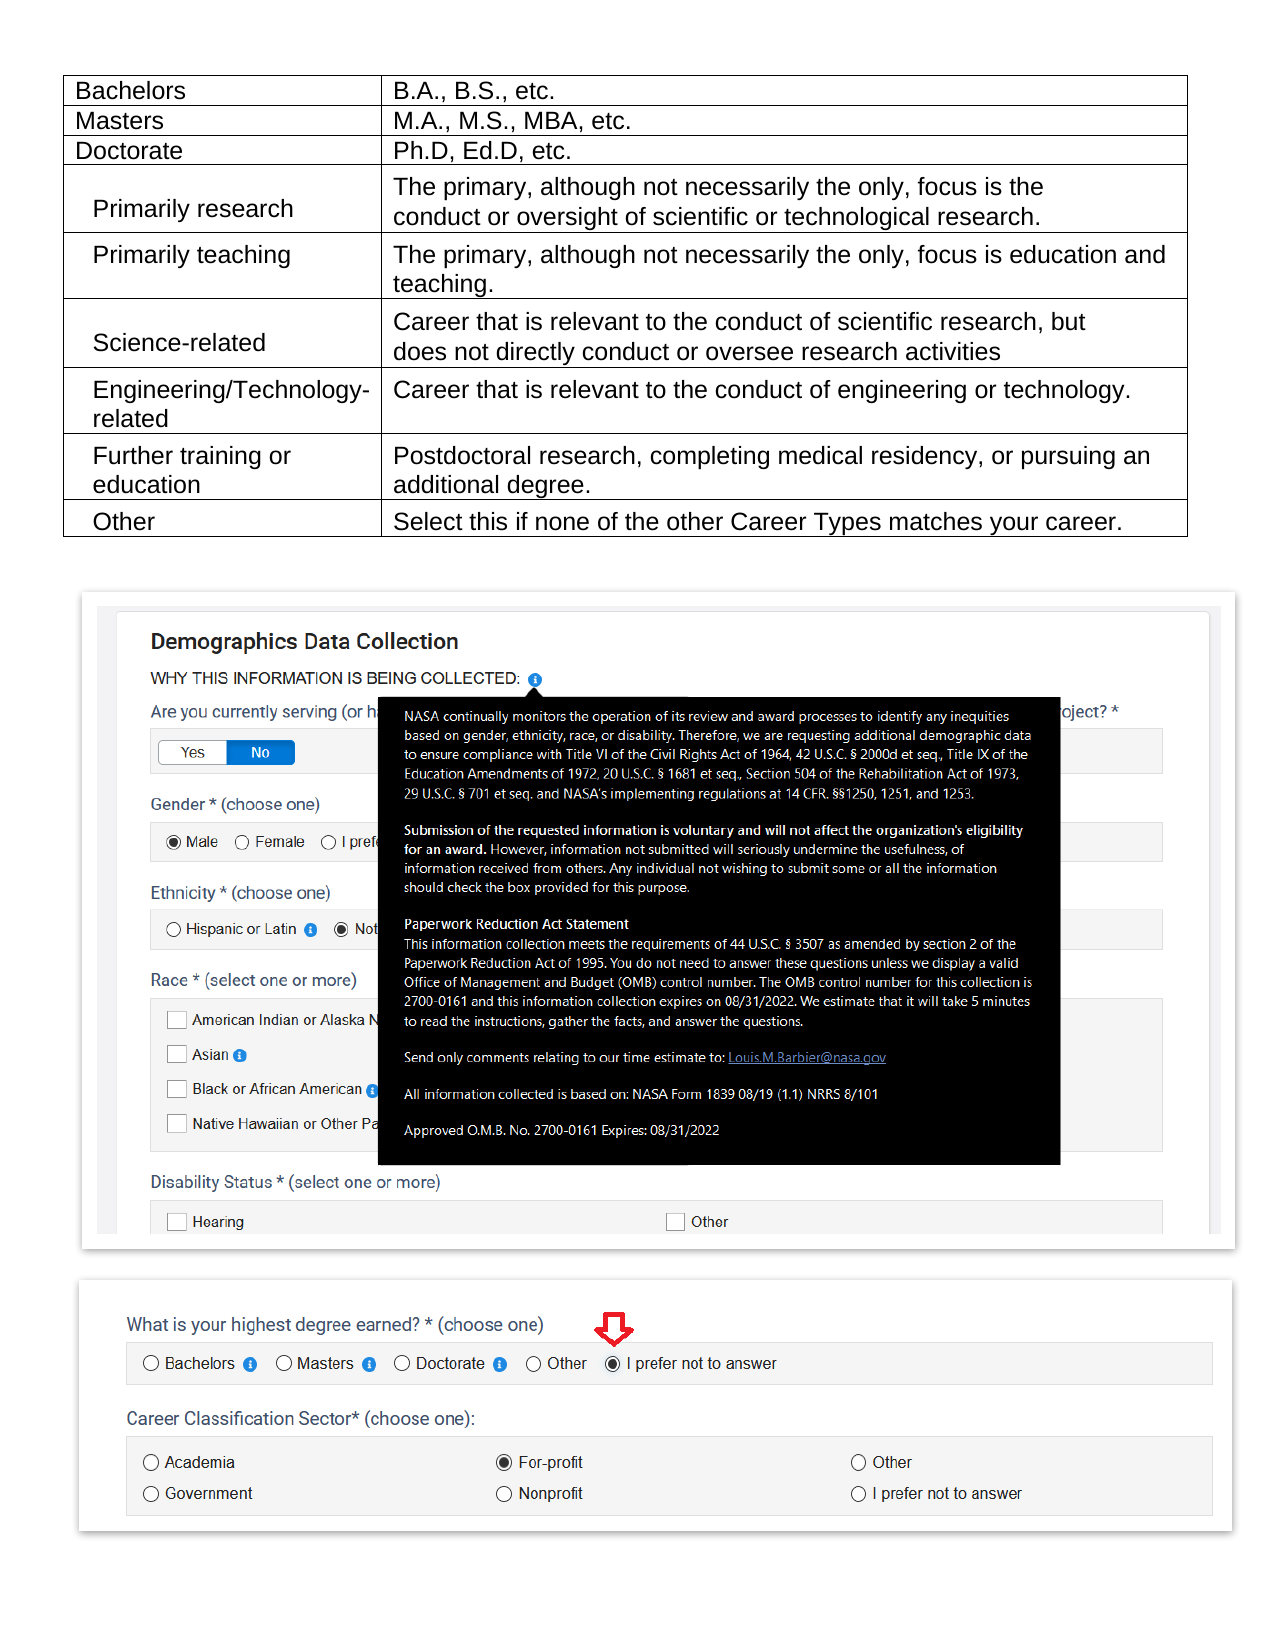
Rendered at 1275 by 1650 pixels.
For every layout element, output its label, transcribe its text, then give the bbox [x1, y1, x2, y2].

picture [94, 1294, 1218, 1517]
table_cell Masters [64, 106, 381, 134]
picture [97, 606, 1221, 1234]
table_cell Science-related [64, 299, 381, 367]
table_cell Other [64, 500, 381, 536]
table_cell Doctorate [64, 136, 381, 164]
table_cell Select this if none of the other Career Types matches your career. [382, 500, 1187, 536]
table_cell Career that is relevant to the conduct of scientific research, but does not directly conduct or oversee research activities [382, 299, 1187, 367]
table_cell Engineering/Technology-related [64, 368, 381, 433]
table_cell Bachelors [64, 76, 381, 105]
table_cell The primary, although not necessarily the only, focus is the conduct or oversight of scientific or technological research. [382, 165, 1187, 232]
table_cell The primary, although not necessarily the only, focus is education and teaching. [382, 233, 1187, 298]
table_cell Postdoctoral research, completing medical residency, or pursuing an additional degree. [382, 434, 1187, 499]
table_cell Primarily research [64, 165, 381, 232]
table_cell B.A., B.S., etc. [382, 76, 1187, 105]
table_cell Career that is relevant to the conduct of engineering or technology. [382, 368, 1187, 433]
table_cell Primarily teaching [64, 233, 381, 298]
table_cell Further training or education [64, 434, 381, 499]
table_cell M.A., M.S., MBA, etc. [382, 106, 1187, 134]
table_cell Ph.D, Ed.D, etc. [382, 136, 1187, 164]
